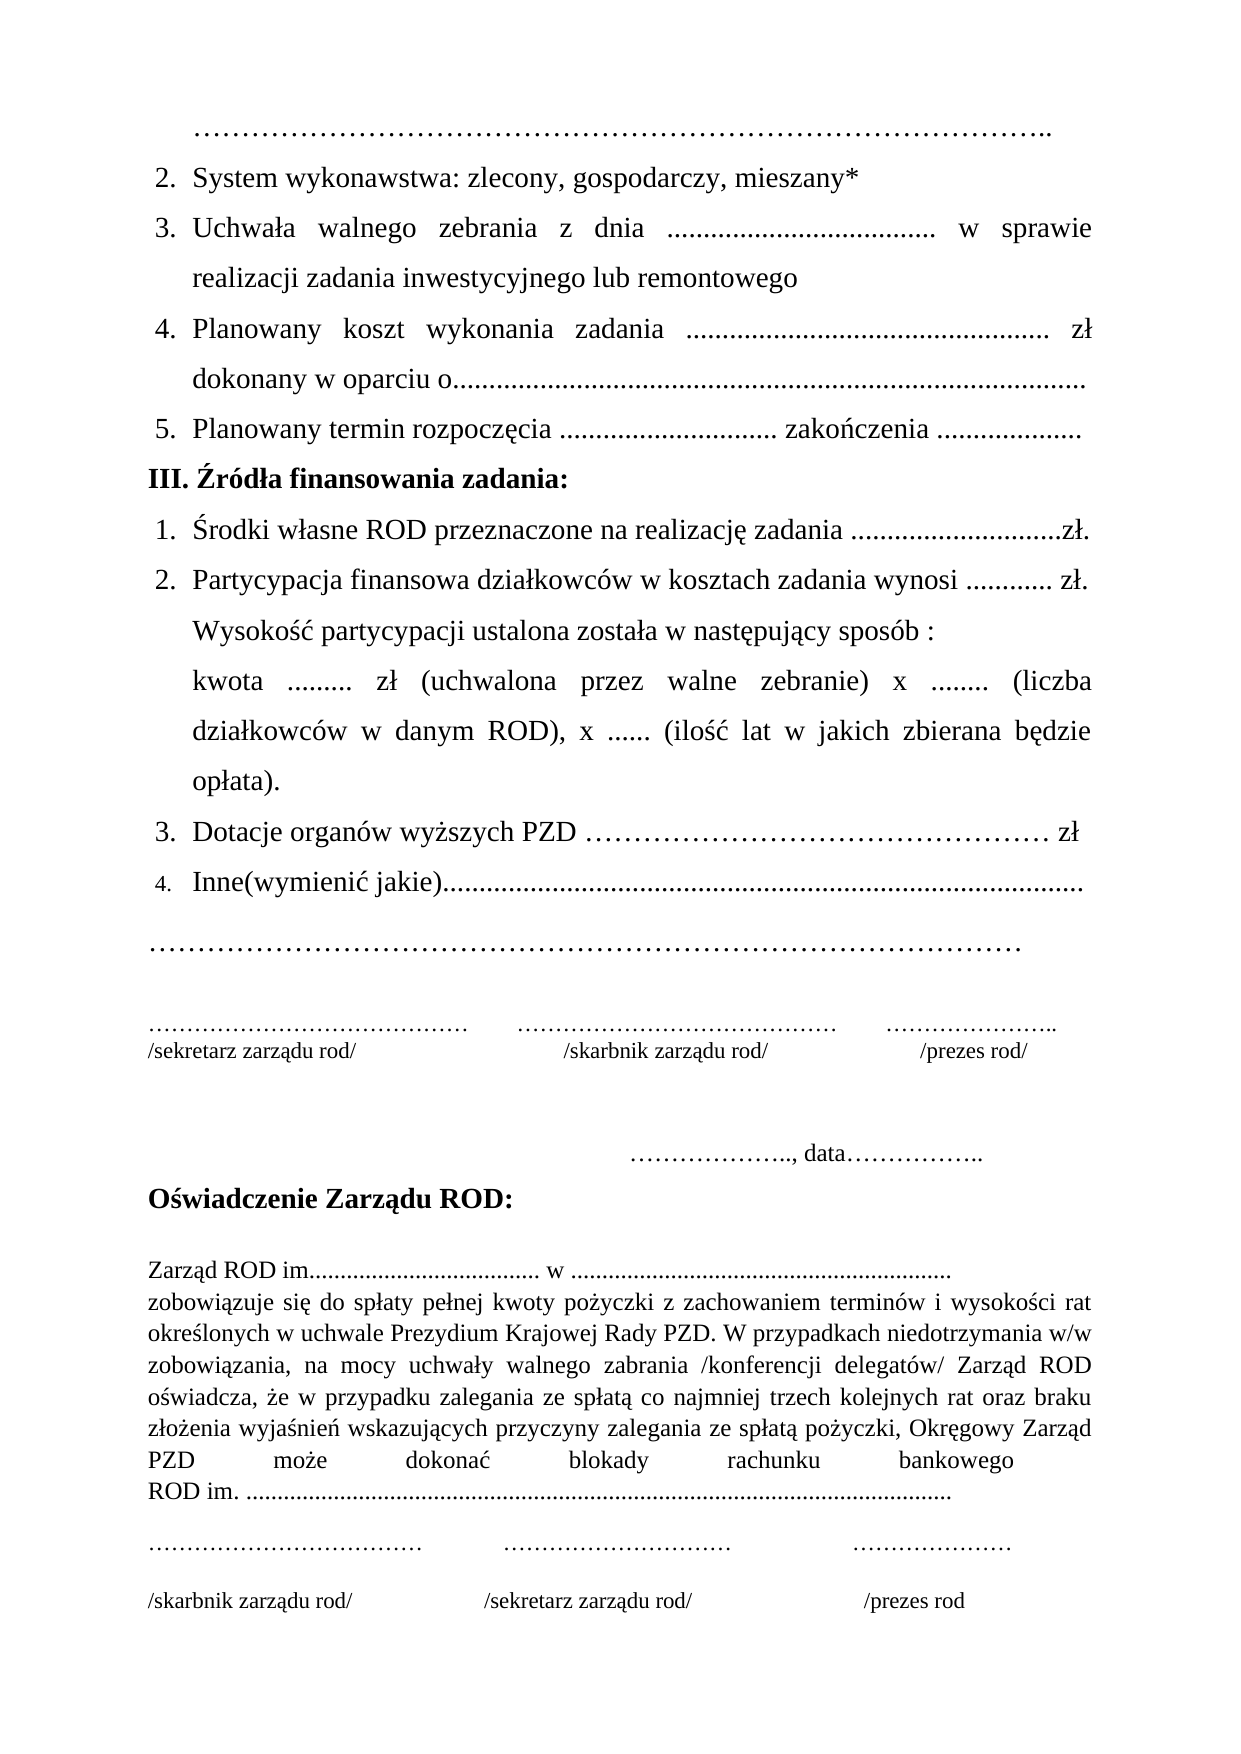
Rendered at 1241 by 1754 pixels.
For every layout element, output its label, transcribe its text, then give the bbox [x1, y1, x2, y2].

list Uchwała walnego zebrania z dnia ..................................... w sprawie realizacji zadania inwestycyjnego lub remontowego [154, 210, 1093, 294]
list Planowany termin rozpoczęcia .............................. zakończenia .................... [154, 411, 1093, 445]
list Środki własne ROD przeznaczone na realizację zadania .............................zł. [154, 512, 1093, 546]
text /skarbnik zarządu rod/ /sekretarz zarządu rod/ /prezes rod [148, 1587, 1093, 1613]
text /sekretarz zarządu rod/ /skarbnik zarządu rod/ /prezes rod/ [148, 1037, 1093, 1063]
list Inne(wymienić jakie)........................................................................................ [154, 864, 1093, 898]
list System wykonawstwa: zlecony, gospodarczy, mieszany* [154, 160, 1093, 193]
text Wysokość partycypacji ustalona została w następujący sposób : [192, 613, 1093, 646]
text Oświadczenie Zarządu ROD: [148, 1182, 1093, 1215]
text zobowiązuje się do spłaty pełnej kwoty pożyczki z zachowaniem terminów i wysokości rat określonych w uchwale Prezydium Krajowej Rady PZD. W przypadkach niedotrzymania w/w zobowiązania, na mocy uchwały walnego zabrania /konferencji delegatów/ Zarząd ROD oświadcza, że w przypadku zalegania ze spłatą co najmniej trzech kolejnych rat oraz braku złożenia wyjaśnień wskazujących przyczyny zalegania ze spłatą pożyczki, Okręgowy Zarząd PZD może dokonać blokady rachunku bankowego ROD im. ................................................................................................................. [148, 1287, 1093, 1505]
text kwota ......... zł (uchwalona przez walne zebranie) x ........ (liczba działkowców w danym ROD), x ...... (ilość lat w jakich zbierana będzie opłata). [192, 663, 1093, 797]
text III. Źródła finansowania zadania: [148, 462, 1093, 495]
list Dotacje organów wyższych PZD ………………………………………… zł [154, 814, 1093, 847]
text ……………………………… ………………………… ………………… [148, 1529, 1093, 1555]
list Planowany koszt wykonania zadania .................................................. zł dokonany w oparciu o....................................................................................... [154, 311, 1093, 394]
text …………………………………… …………………………………… ………………….. [148, 1010, 1093, 1037]
text ……………….., data…………….. [148, 1138, 1093, 1167]
list …………………………………………………………………………….. [192, 109, 1093, 143]
text Zarząd ROD im..................................... w ............................................................. [148, 1255, 1093, 1284]
list Partycypacja finansowa działkowców w kosztach zadania wynosi ............ zł. [154, 562, 1093, 596]
text ……………………………………………………………………………… [148, 924, 1093, 958]
